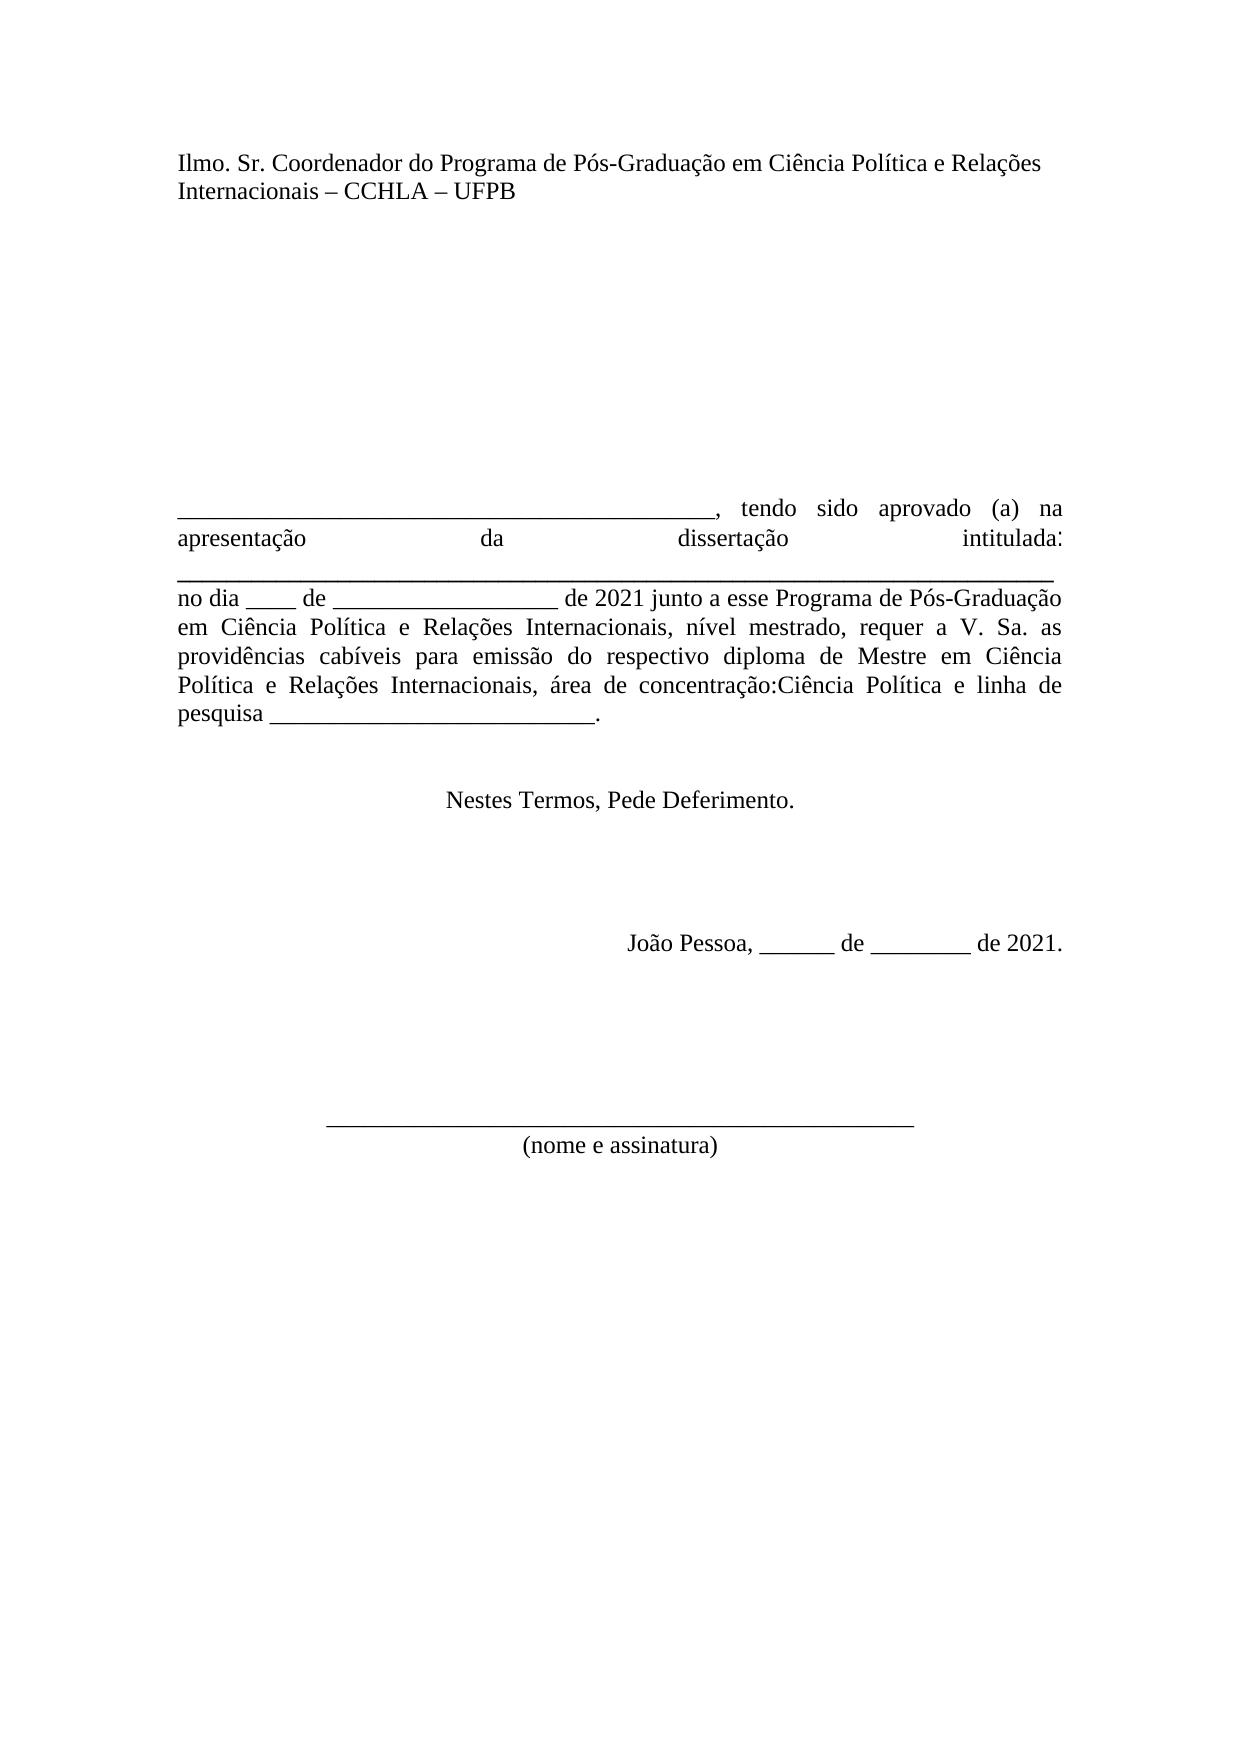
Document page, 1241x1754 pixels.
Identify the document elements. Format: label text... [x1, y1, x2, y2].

text Nestes Termos, Pede Deferimento. [177, 785, 1063, 813]
text João Pessoa, ______ de ________ de 2021. [177, 928, 1063, 957]
text _______________________________________________ [177, 1101, 1063, 1130]
text (nome e assinatura) [177, 1130, 1063, 1158]
text Ilmo. Sr. Coordenador do Programa de Pós-Graduação em Ciência Política e Relações Internacionais – CCHLA – UFPB [177, 148, 1063, 205]
text ___________________________________________, tendo sido aprovado (a) na apresentação da dissertação intitulada: _______________________________________________________________________ no dia ____ de __________________ de 2021 junto a esse Programa de Pós-Graduação em Ciência Política e Relações Internacionais, nível mestrado, requer a V. Sa. as providências cabíveis para emissão do respectivo diploma de Mestre em Ciência Política e Relações Internacionais, área de concentração:Ciência Política e linha de pesquisa __________________________. [177, 493, 1063, 727]
